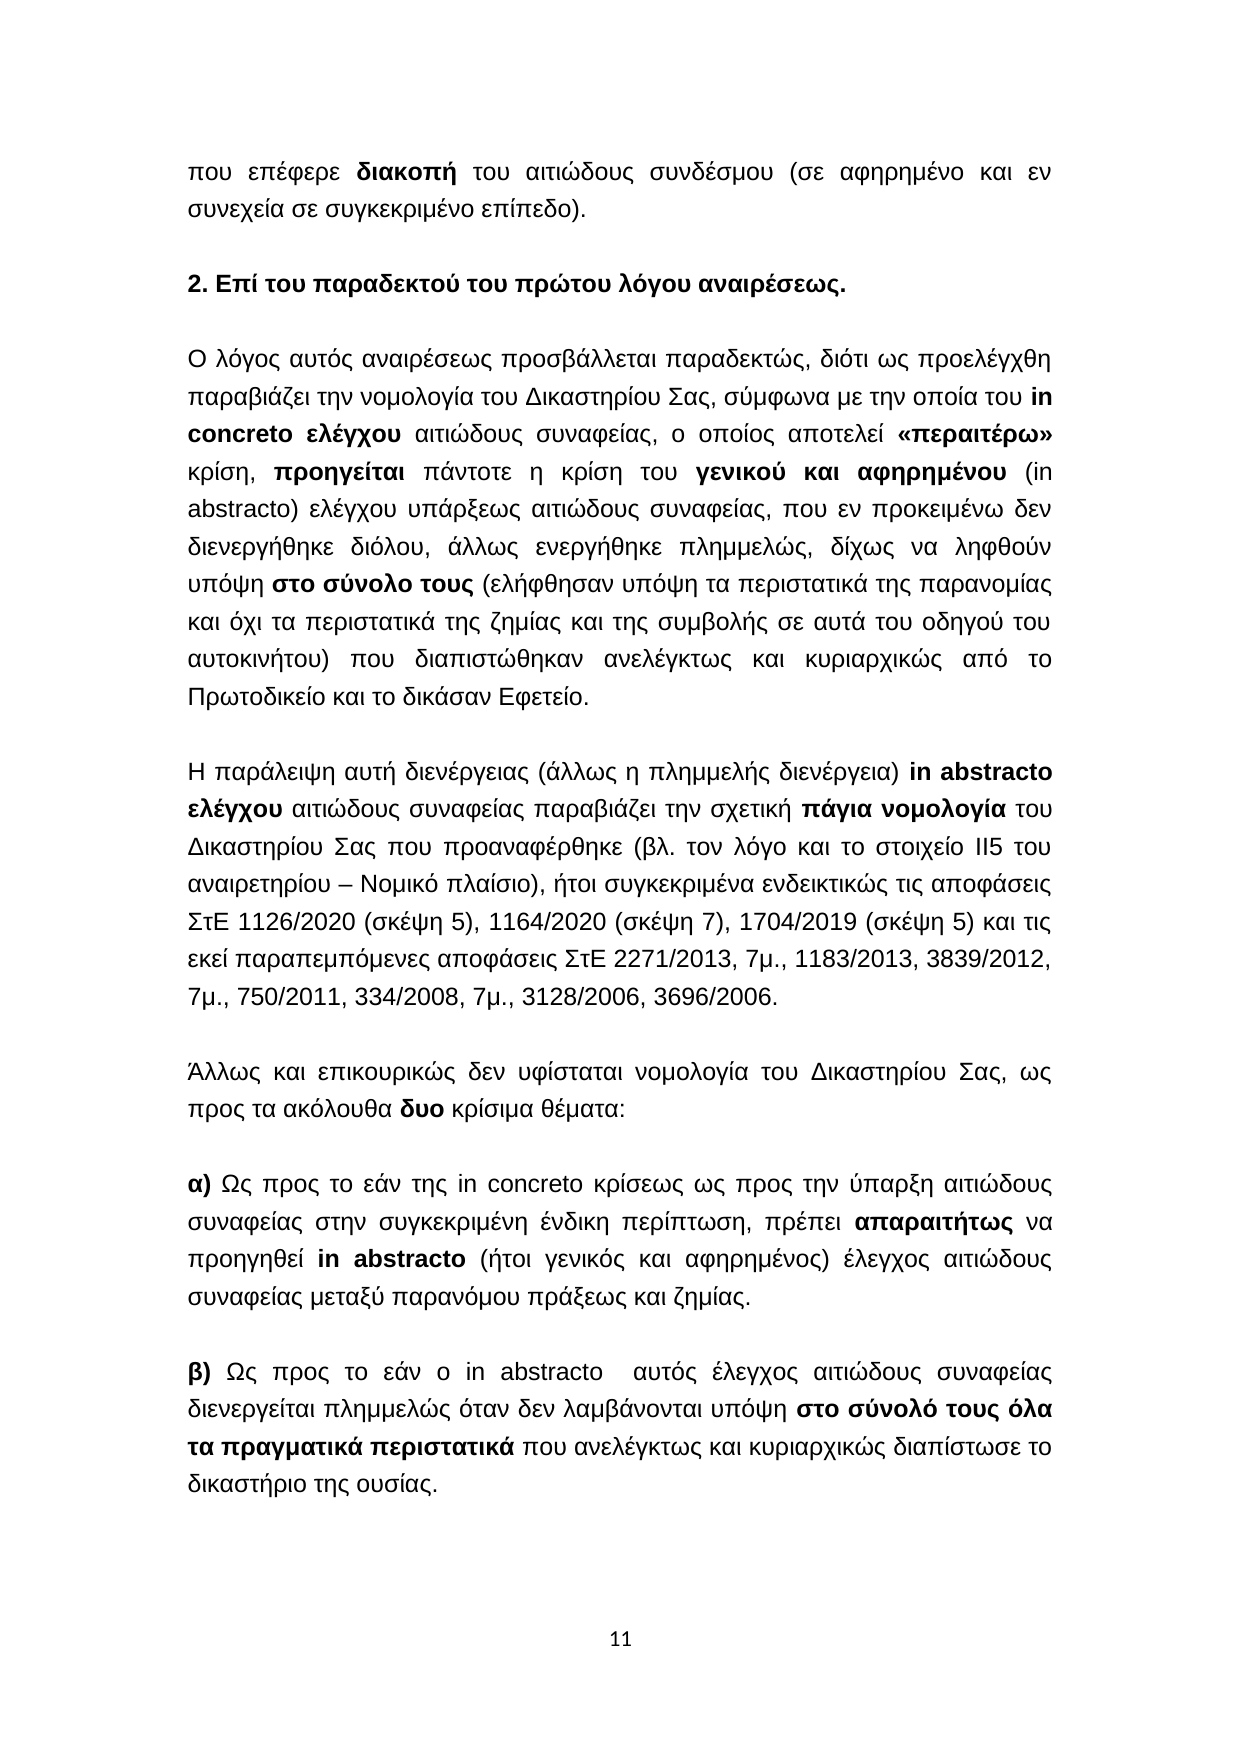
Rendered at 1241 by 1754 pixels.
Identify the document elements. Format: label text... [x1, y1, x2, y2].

text 2. Επί του παραδεκτού του πρώτου λόγου αναιρέσεως. [187, 262, 1053, 300]
text β) Ως προς το εάν ο in abstracto αυτός έλεγχος αιτιώδους συναφείας διενεργείται πλημμελώς όταν δεν λαμβάνονται υπόψη στο σύνολό τους όλα τα πραγματικά περιστατικά που ανελέγκτως και κυριαρχικώς διαπίστωσε το δικαστήριο της ουσίας. [187, 1350, 1053, 1500]
text Ο λόγος αυτός αναιρέσεως προσβάλλεται παραδεκτώς, διότι ως προελέγχθη παραβιάζει την νομολογία του Δικαστηρίου Σας, σύμφωνα με την οποία του in concreto ελέγχου αιτιώδους συναφείας, ο οποίος αποτελεί «περαιτέρω» κρίση, προηγείται πάντοτε η κρίση του γενικού και αφηρημένου (in abstracto) ελέγχου υπάρξεως αιτιώδους συναφείας, που εν προκειμένω δεν διενεργήθηκε διόλου, άλλως ενεργήθηκε πλημμελώς, δίχως να ληφθούν υπόψη στο σύνολο τους (ελήφθησαν υπόψη τα περιστατικά της παρανομίας και όχι τα περιστατικά της ζημίας και της συμβολής σε αυτά του οδηγού του αυτοκινήτου) που διαπιστώθηκαν ανελέγκτως και κυριαρχικώς από το Πρωτοδικείο και το δικάσαν Εφετείο. [187, 337, 1053, 712]
text Άλλως και επικουρικώς δεν υφίσταται νομολογία του Δικαστηρίου Σας, ως προς τα ακόλουθα δυο κρίσιμα θέματα: [187, 1050, 1053, 1125]
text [187, 150, 1053, 225]
text Η παράλειψη αυτή διενέργειας (άλλως η πλημμελής διενέργεια) in abstracto ελέγχου αιτιώδους συναφείας παραβιάζει την σχετική πάγια νομολογία του Δικαστηρίου Σας που προαναφέρθηκε (βλ. τον λόγο και το στοιχείο ΙΙ5 του αναιρετηρίου – Νομικό πλαίσιο), ήτοι συγκεκριμένα ενδεικτικώς τις αποφάσεις ΣτΕ 1126/2020 (σκέψη 5), 1164/2020 (σκέψη 7), 1704/2019 (σκέψη 5) και τις εκεί παραπεμπόμενες αποφάσεις ΣτΕ 2271/2013, 7μ., 1183/2013, 3839/2012, 7μ., 750/2011, 334/2008, 7μ., 3128/2006, 3696/2006. [187, 750, 1053, 1012]
text α) Ως προς το εάν της in concreto κρίσεως ως προς την ύπαρξη αιτιώδους συναφείας στην συγκεκριμένη ένδικη περίπτωση, πρέπει απαραιτήτως να προηγηθεί in abstracto (ήτοι γενικός και αφηρημένος) έλεγχος αιτιώδους συναφείας μεταξύ παρανόμου πράξεως και ζημίας. [187, 1162, 1053, 1312]
